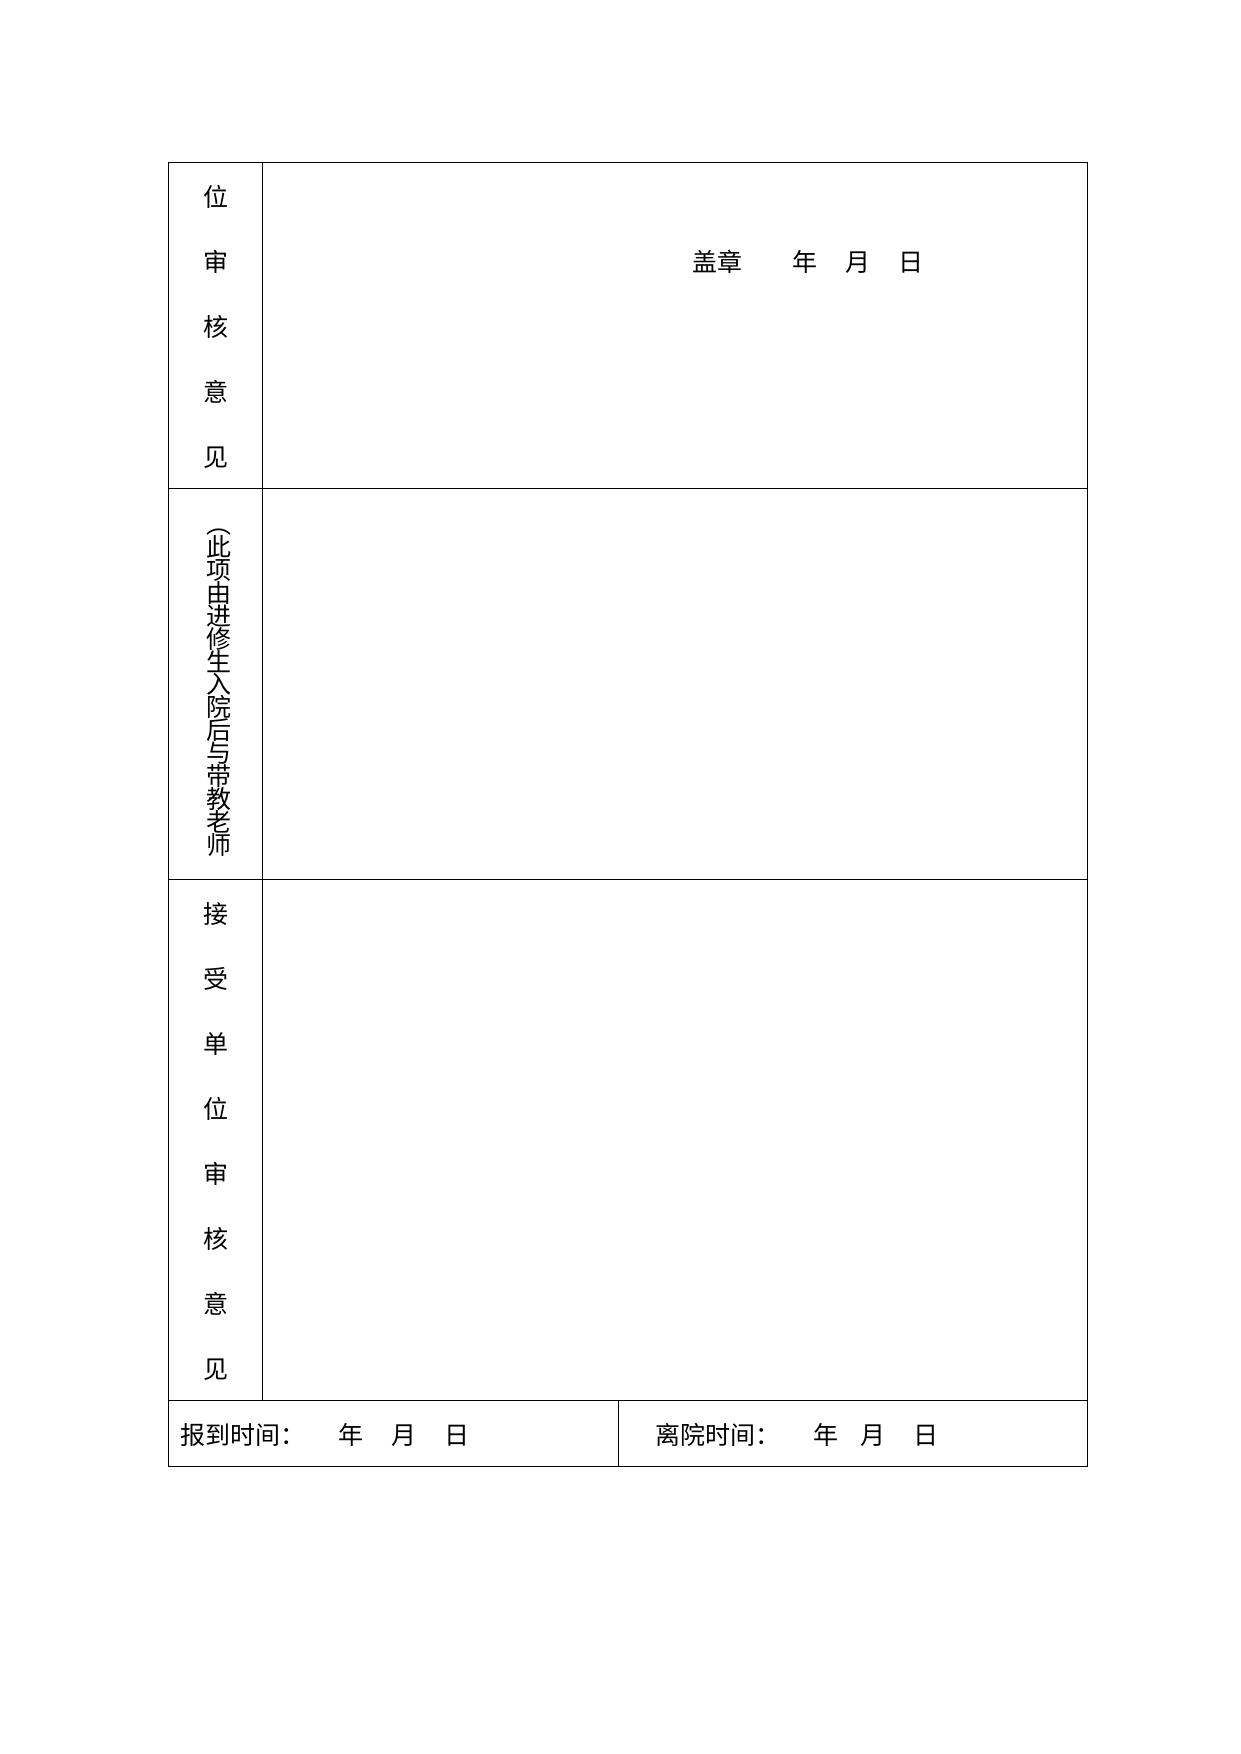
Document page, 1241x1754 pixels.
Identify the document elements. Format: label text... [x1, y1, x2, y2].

table_cell 离院时间： 年 月 日 [619, 1401, 1087, 1466]
table_cell 选 送 单 位 审 核 意 见 [169, 163, 262, 488]
table_cell 报到时间： 年 月 日 [169, 1401, 618, 1466]
table_cell （此项由进修生入院后与带教老师共订）进 修 学 习 计 划 [169, 489, 262, 879]
table_cell 接 受 单 位 审 核 意 见 [169, 880, 262, 1400]
table_cell [263, 489, 1087, 879]
table_cell [263, 880, 1087, 1400]
table_cell 盖章 年 月 日 [263, 163, 1087, 488]
